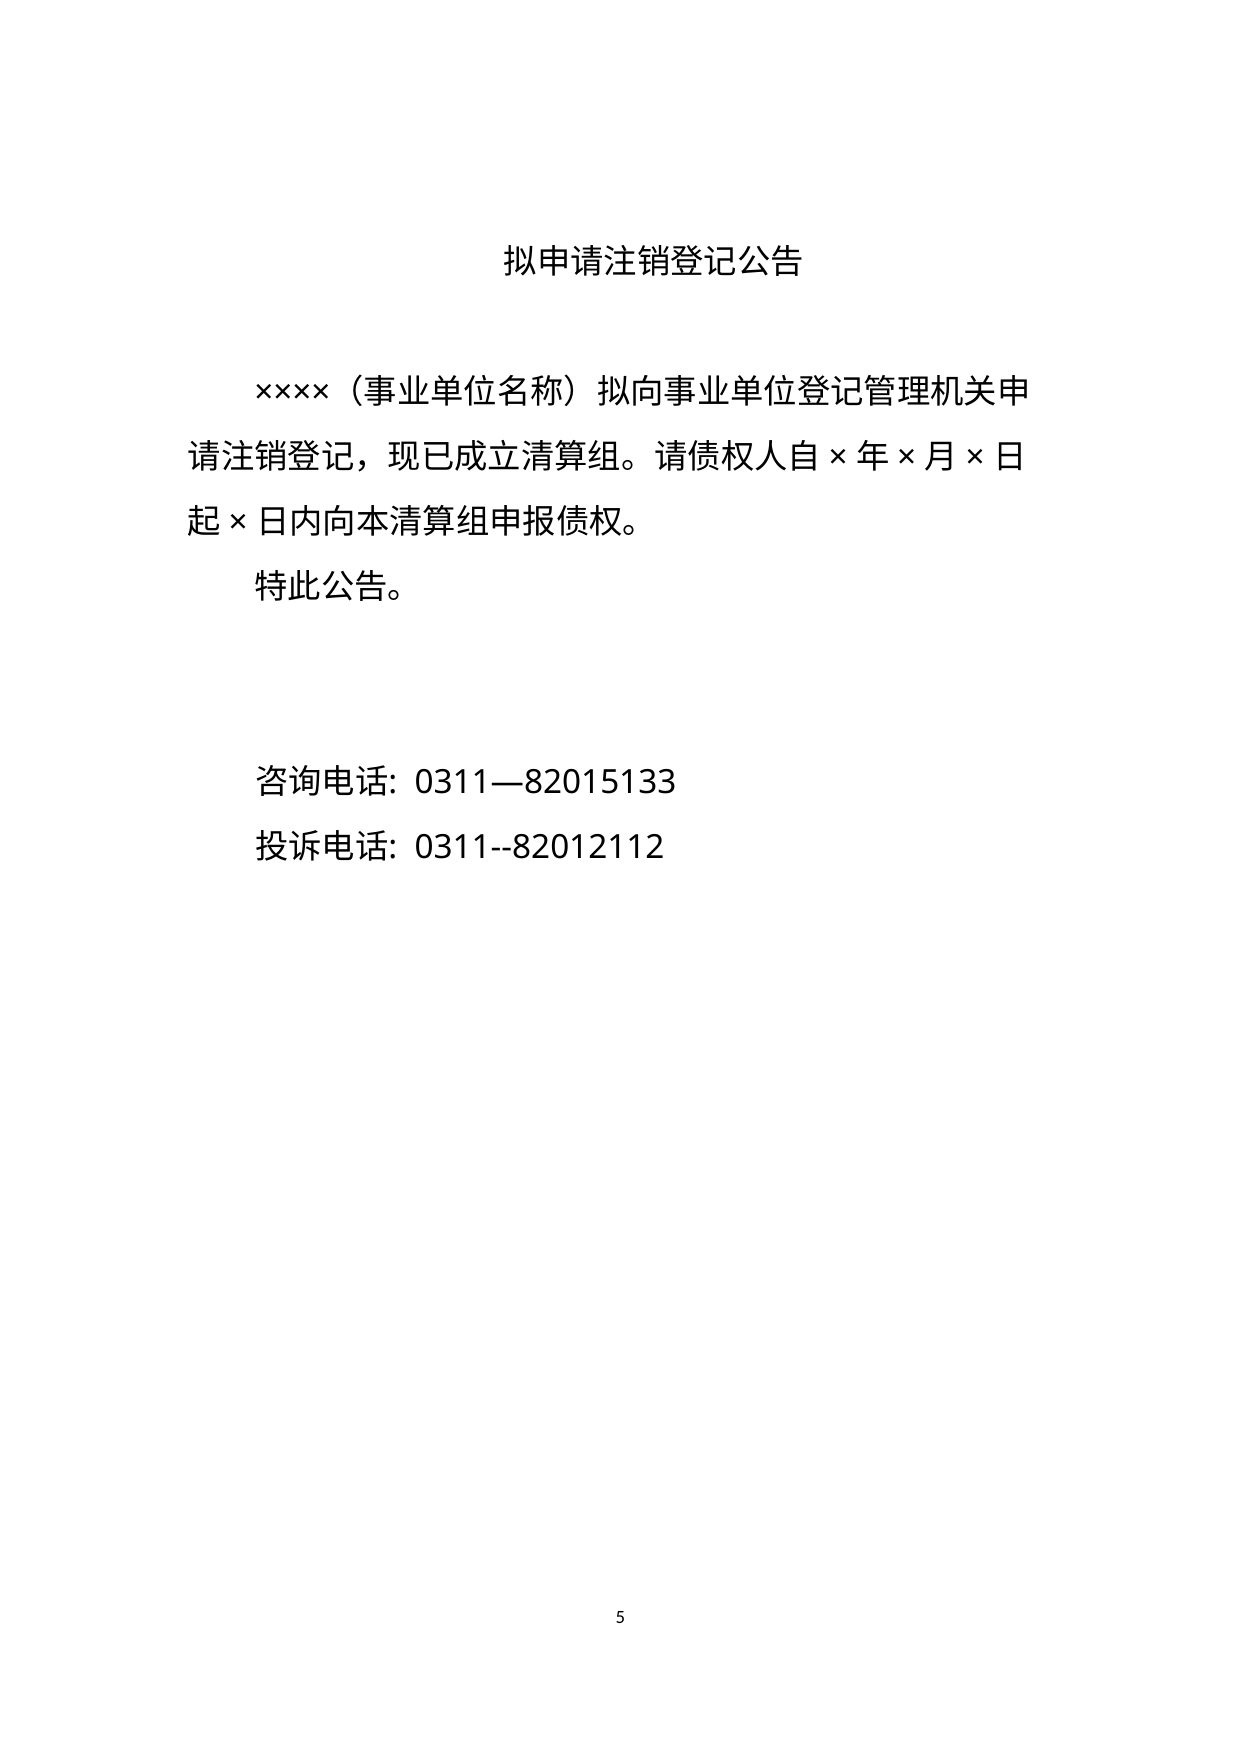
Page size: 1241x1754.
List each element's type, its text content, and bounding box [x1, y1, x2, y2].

text 拟申请注销登记公告 [187, 227, 1053, 292]
text 投诉电话: 0311--82012112 [187, 812, 1053, 877]
text 特此公告。 [187, 552, 1053, 617]
text 咨询电话: 0311—82015133 [187, 747, 1053, 812]
text ××××（事业单位名称）拟向事业单位登记管理机关申请注销登记，现已成立清算组。请债权人自 × 年 × 月 × 日起 × 日内向本清算组申报债权。 [187, 357, 1053, 552]
